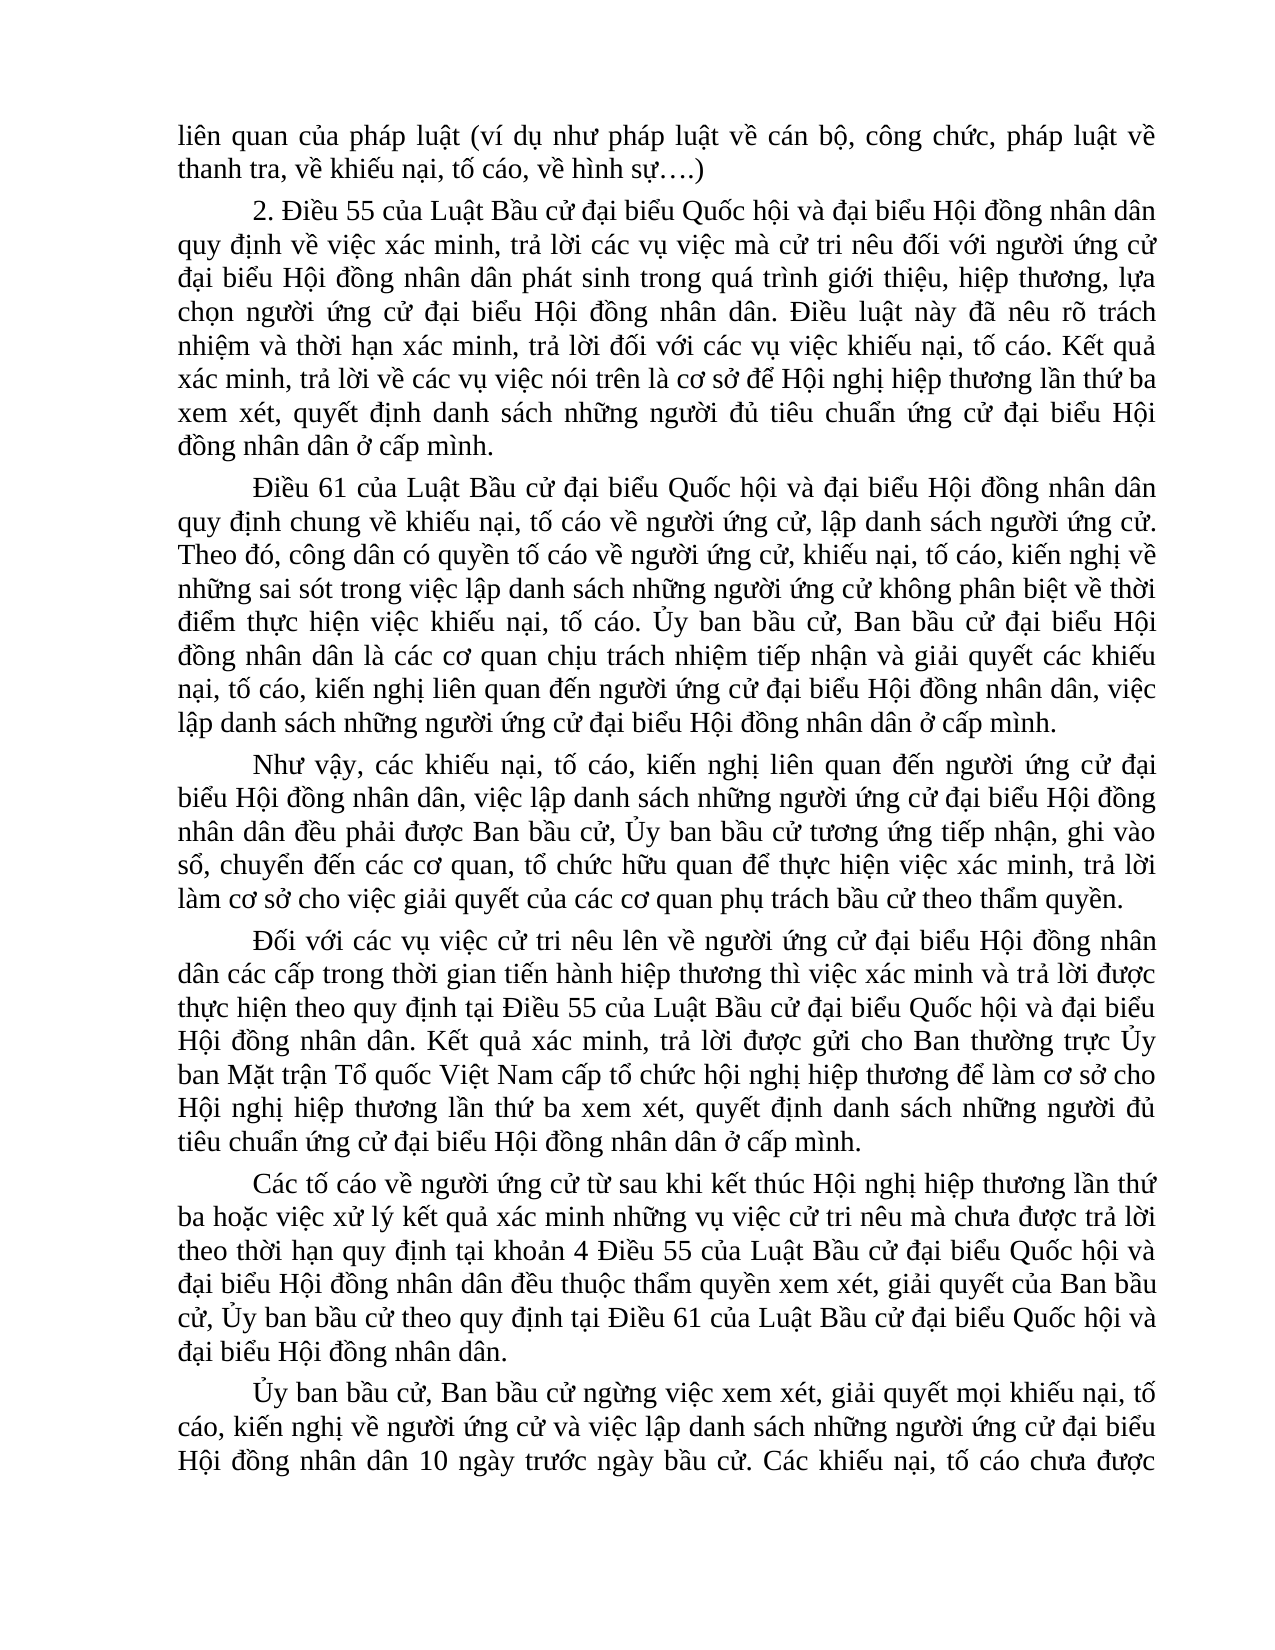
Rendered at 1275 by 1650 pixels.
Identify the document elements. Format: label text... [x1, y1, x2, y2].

text Đối với các vụ việc cử tri nêu lên về người ứng cử đại biểu Hội đồng nhân dân các cấp trong thời gian tiến hành hiệp thương thì việc xác minh và trả lời được thực hiện theo quy định tại Điều 55 của Luật Bầu cử đại biểu Quốc hội và đại biểu Hội đồng nhân dân. Kết quả xác minh, trả lời được gửi cho Ban thường trực Ủy ban Mặt trận Tổ quốc Việt Nam cấp tổ chức hội nghị hiệp thương để làm cơ sở cho Hội nghị hiệp thương lần thứ ba xem xét, quyết định danh sách những người đủ tiêu chuẩn ứng cử đại biểu Hội đồng nhân dân ở cấp mình. [177, 923, 1157, 1158]
text Các tố cáo về người ứng cử từ sau khi kết thúc Hội nghị hiệp thương lần thứ ba hoặc việc xử lý kết quả xác minh những vụ việc cử tri nêu mà chưa được trả lời theo thời hạn quy định tại khoản 4 Điều 55 của Luật Bầu cử đại biểu Quốc hội và đại biểu Hội đồng nhân dân đều thuộc thẩm quyền xem xét, giải quyết của Ban bầu cử, Ủy ban bầu cử theo quy định tại Điều 61 của Luật Bầu cử đại biểu Quốc hội và đại biểu Hội đồng nhân dân. [177, 1166, 1157, 1367]
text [177, 1376, 1157, 1476]
text Như vậy, các khiếu nại, tố cáo, kiến nghị liên quan đến người ứng cử đại biểu Hội đồng nhân dân, việc lập danh sách những người ứng cử đại biểu Hội đồng nhân dân đều phải được Ban bầu cử, Ủy ban bầu cử tương ứng tiếp nhận, ghi vào sổ, chuyển đến các cơ quan, tổ chức hữu quan để thực hiện việc xác minh, trả lời làm cơ sở cho việc giải quyết của các cơ quan phụ trách bầu cử theo thẩm quyền. [177, 747, 1157, 914]
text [177, 118, 1157, 185]
text 2. Điều 55 của Luật Bầu cử đại biểu Quốc hội và đại biểu Hội đồng nhân dân quy định về việc xác minh, trả lời các vụ việc mà cử tri nêu đối với người ứng cử đại biểu Hội đồng nhân dân phát sinh trong quá trình giới thiệu, hiệp thương, lựa chọn người ứng cử đại biểu Hội đồng nhân dân. Điều luật này đã nêu rõ trách nhiệm và thời hạn xác minh, trả lời đối với các vụ việc khiếu nại, tố cáo. Kết quả xác minh, trả lời về các vụ việc nói trên là cơ sở để Hội nghị hiệp thương lần thứ ba xem xét, quyết định danh sách những người đủ tiêu chuẩn ứng cử đại biểu Hội đồng nhân dân ở cấp mình. [177, 193, 1157, 462]
text Điều 61 của Luật Bầu cử đại biểu Quốc hội và đại biểu Hội đồng nhân dân quy định chung về khiếu nại, tố cáo về người ứng cử, lập danh sách người ứng cử. Theo đó, công dân có quyền tố cáo về người ứng cử, khiếu nại, tố cáo, kiến nghị về những sai sót trong việc lập danh sách những người ứng cử không phân biệt về thời điểm thực hiện việc khiếu nại, tố cáo. Ủy ban bầu cử, Ban bầu cử đại biểu Hội đồng nhân dân là các cơ quan chịu trách nhiệm tiếp nhận và giải quyết các khiếu nại, tố cáo, kiến nghị liên quan đến người ứng cử đại biểu Hội đồng nhân dân, việc lập danh sách những người ứng cử đại biểu Hội đồng nhân dân ở cấp mình. [177, 470, 1157, 738]
